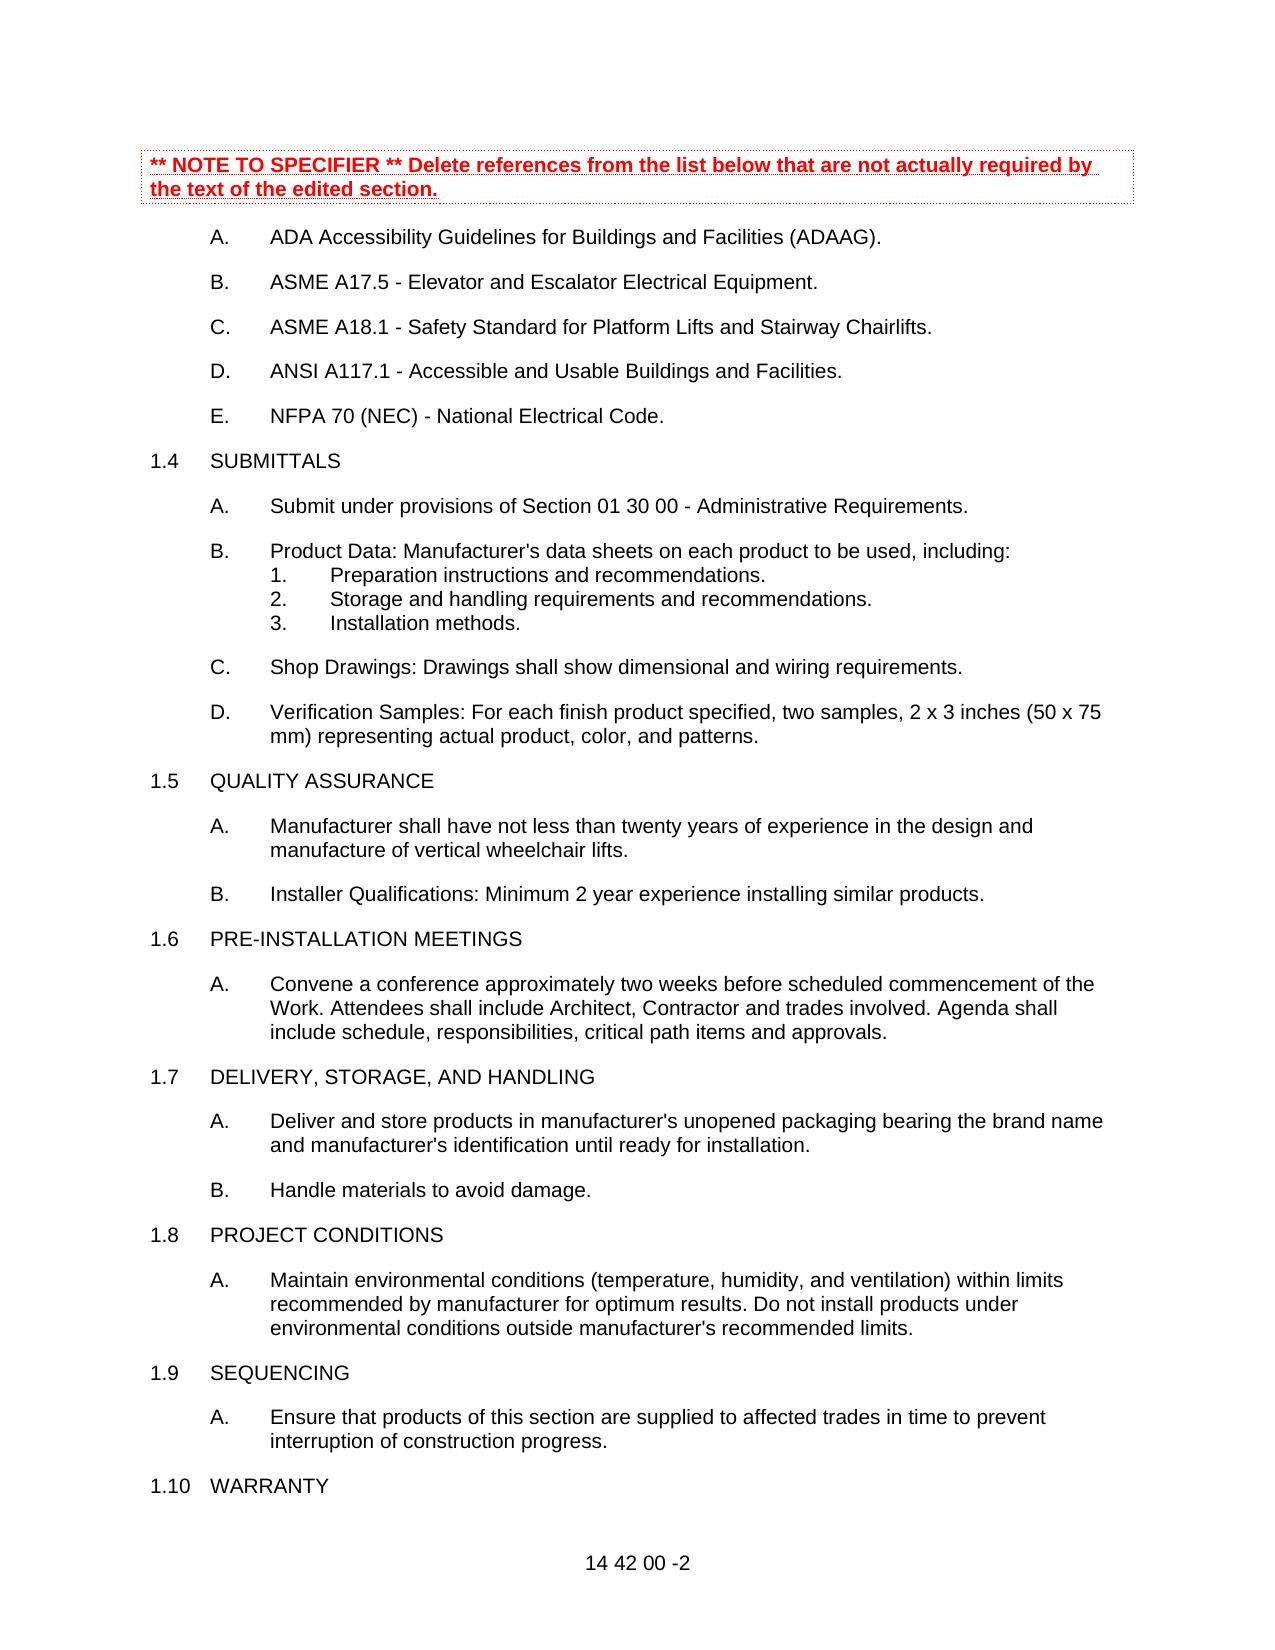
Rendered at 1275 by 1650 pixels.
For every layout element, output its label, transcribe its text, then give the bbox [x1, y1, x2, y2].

text DELIVERY, STORAGE, AND HANDLING [150, 1064, 1125, 1088]
text ASME A18.1 - Safety Standard for Platform Lifts and Stairway Chairlifts. [210, 314, 1125, 338]
text ANSI A117.1 - Accessible and Usable Buildings and Facilities. [210, 359, 1125, 383]
text ADA Accessibility Guidelines for Buildings and Facilities (ADAAG). [210, 225, 1125, 249]
text SEQUENCING [150, 1360, 1125, 1384]
text ** NOTE TO SPECIFIER ** Delete references from the list below that are not actually required by the text of the edited section. [141, 150, 1134, 204]
text Storage and handling requirements and recommendations. [270, 586, 1125, 610]
text QUALITY ASSURANCE [150, 769, 1125, 793]
text Convene a conference approximately two weeks before scheduled commencement of the Work. Attendees shall include Architect, Contractor and trades involved. Agenda shall include schedule, responsibilities, critical path items and approvals. [210, 972, 1125, 1044]
text Deliver and store products in manufacturer's unopened packaging bearing the brand name and manufacturer's identification until ready for installation. [210, 1109, 1125, 1157]
text ASME A17.5 - Elevator and Escalator Electrical Equipment. [210, 270, 1125, 294]
text Product Data: Manufacturer's data sheets on each product to be used, including: [210, 538, 1125, 562]
text Preparation instructions and recommendations. [270, 562, 1125, 586]
text Maintain environmental conditions (temperature, humidity, and ventilation) within limits recommended by manufacturer for optimum results. Do not install products under environmental conditions outside manufacturer's recommended limits. [210, 1268, 1125, 1339]
text Installation methods. [270, 610, 1125, 634]
text Verification Samples: For each finish product specified, two samples, 2 x 3 inches (50 x 75 mm) representing actual product, color, and patterns. [210, 700, 1125, 748]
text Handle materials to avoid damage. [210, 1178, 1125, 1202]
text SUBMITTALS [150, 449, 1125, 473]
text WARRANTY [150, 1474, 1125, 1498]
text PRE-INSTALLATION MEETINGS [150, 927, 1125, 951]
text PROJECT CONDITIONS [150, 1223, 1125, 1247]
text Ensure that products of this section are supplied to affected trades in time to prevent interruption of construction progress. [210, 1405, 1125, 1453]
text Installer Qualifications: Minimum 2 year experience installing similar products. [210, 882, 1125, 906]
text Manufacturer shall have not less than twenty years of experience in the design and manufacture of vertical wheelchair lifts. [210, 813, 1125, 861]
text Submit under provisions of Section 01 30 00 - Administrative Requirements. [210, 494, 1125, 518]
text NFPA 70 (NEC) - National Electrical Code. [210, 404, 1125, 428]
text Shop Drawings: Drawings shall show dimensional and wiring requirements. [210, 655, 1125, 679]
